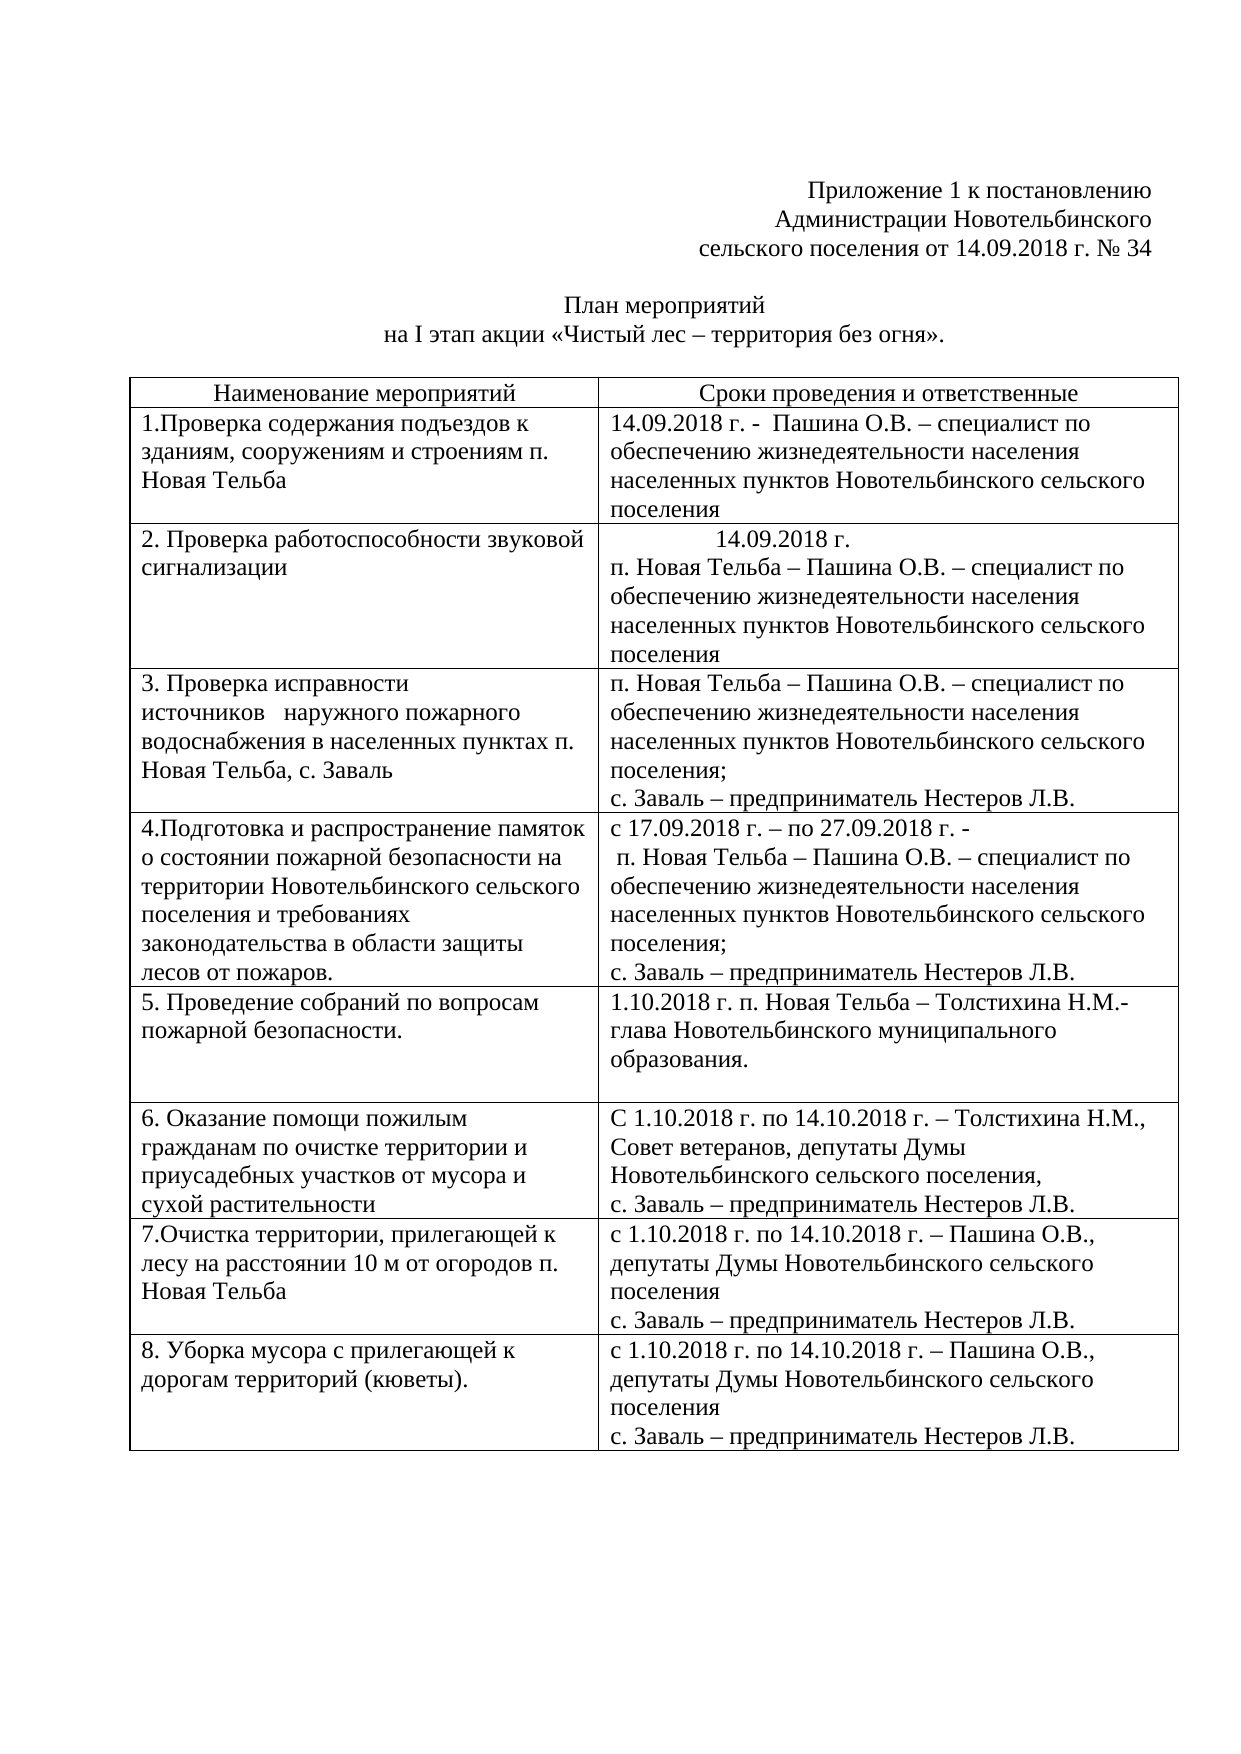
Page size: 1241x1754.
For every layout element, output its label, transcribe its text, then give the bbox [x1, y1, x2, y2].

table_cell С 1.10.2018 г. по 14.10.2018 г. – Толстихина Н.М., Совет ветеранов, депутаты Думы Новотельбинского сельского поселения, с. Заваль – предприниматель Нестеров Л.В. [599, 1103, 1178, 1218]
text Администрации Новотельбинского [177, 204, 1152, 233]
table_cell 1.10.2018 г. п. Новая Тельба – Толстихина Н.М.- глава Новотельбинского муниципального образования. [599, 987, 1178, 1102]
text Приложение 1 к постановлению [177, 176, 1152, 204]
table_cell 4.Подготовка и распространение памяток о состоянии пожарной безопасности на территории Новотельбинского сельского поселения и требованиях законодательства в области защиты лесов от пожаров. [131, 813, 598, 986]
text на I этап акции «Чистый лес – территория без огня». [177, 319, 1152, 348]
table_cell 2. Проверка работоспособности звуковой сигнализации [131, 524, 598, 667]
table_cell 14.09.2018 г. п. Новая Тельба – Пашина О.В. – специалист по обеспечению жизнедеятельности населения населенных пунктов Новотельбинского сельского поселения [599, 524, 1178, 667]
table_header Сроки проведения и ответственные [599, 378, 1178, 407]
table_cell 1.Проверка содержания подъездов к зданиям, сооружениям и строениям п. Новая Тельба [131, 408, 598, 523]
table_cell 14.09.2018 г. - Пашина О.В. – специалист по обеспечению жизнедеятельности населения населенных пунктов Новотельбинского сельского поселения [599, 408, 1178, 523]
table_cell 7.Очистка территории, прилегающей к лесу на расстоянии 10 м от огородов п. Новая Тельба [131, 1219, 598, 1334]
text План мероприятий [177, 291, 1152, 319]
table_cell с 1.10.2018 г. по 14.10.2018 г. – Пашина О.В., депутаты Думы Новотельбинского сельского поселения с. Заваль – предприниматель Нестеров Л.В. [599, 1335, 1178, 1450]
table_cell 3. Проверка исправности источников наружного пожарного водоснабжения в населенных пунктах п. Новая Тельба, с. Заваль [131, 669, 598, 812]
table_cell 5. Проведение собраний по вопросам пожарной безопасности. [131, 987, 598, 1102]
table_cell с 17.09.2018 г. – по 27.09.2018 г. - п. Новая Тельба – Пашина О.В. – специалист по обеспечению жизнедеятельности населения населенных пунктов Новотельбинского сельского поселения; с. Заваль – предприниматель Нестеров Л.В. [599, 813, 1178, 986]
table_cell 8. Уборка мусора с прилегающей к дорогам территорий (кюветы). [131, 1335, 598, 1450]
text сельского поселения от 14.09.2018 г. № 34 [177, 233, 1152, 262]
table_cell п. Новая Тельба – Пашина О.В. – специалист по обеспечению жизнедеятельности населения населенных пунктов Новотельбинского сельского поселения; с. Заваль – предприниматель Нестеров Л.В. [599, 669, 1178, 812]
table_cell 6. Оказание помощи пожилым гражданам по очистке территории и приусадебных участков от мусора и сухой растительности [131, 1103, 598, 1218]
table_cell с 1.10.2018 г. по 14.10.2018 г. – Пашина О.В., депутаты Думы Новотельбинского сельского поселения с. Заваль – предприниматель Нестеров Л.В. [599, 1219, 1178, 1334]
table_header Наименование мероприятий [131, 378, 598, 407]
